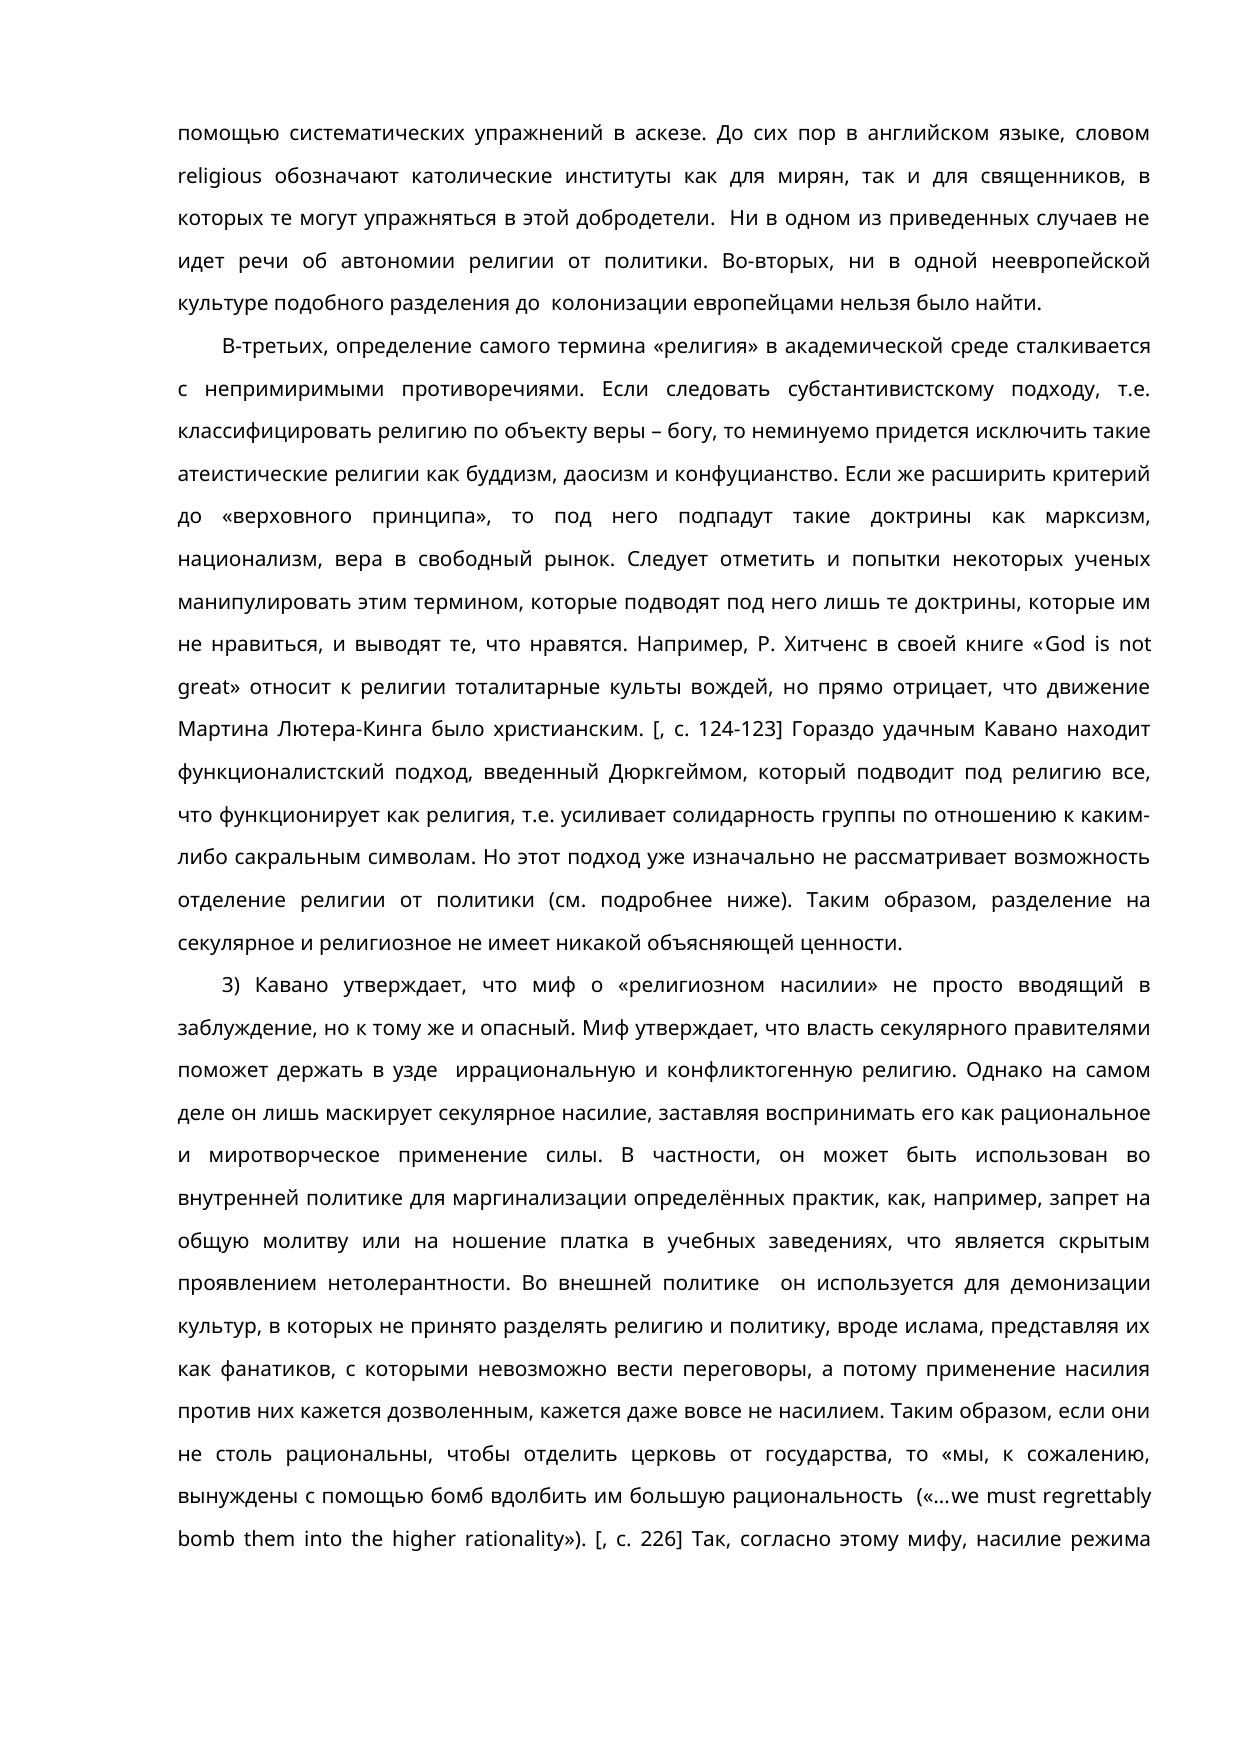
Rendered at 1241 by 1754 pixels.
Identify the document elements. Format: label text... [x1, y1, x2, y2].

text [177, 118, 1152, 317]
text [177, 970, 1152, 1552]
text В-третьих, определение самого термина «религия» в академической среде сталкивается с непримиримыми противоречиями. Если следовать субстантивистскому подходу, т.е. классифицировать религию по объекту веры – богу, то неминуемо придется исключить такие атеистические религии как буддизм, даосизм и конфуцианство. Если же расширить критерий до «верховного принципа», то под него подпадут такие доктрины как марксизм, национализм, вера в свободный рынок. Следует отметить и попытки некоторых ученых манипулировать этим термином, которые подводят под него лишь те доктрины, которые им не нравиться, и выводят те, что нравятся. Например, Р. Хитченс в своей книге «God is not great» относит к религии тоталитарные культы вождей, но прямо отрицает, что движение Мартина Лютера-Кинга было христианским. [, с. 124-123] Гораздо удачным Кавано находит функционалистский подход, введенный Дюркгеймом, который подводит под религию все, что функционирует как религия, т.е. усиливает солидарность группы по отношению к каким-либо сакральным символам. Но этот подход уже изначально не рассматривает возможность отделение религии от политики (см. подробнее ниже). Таким образом, разделение на секулярное и религиозное не имеет никакой объясняющей ценности. [177, 331, 1152, 956]
